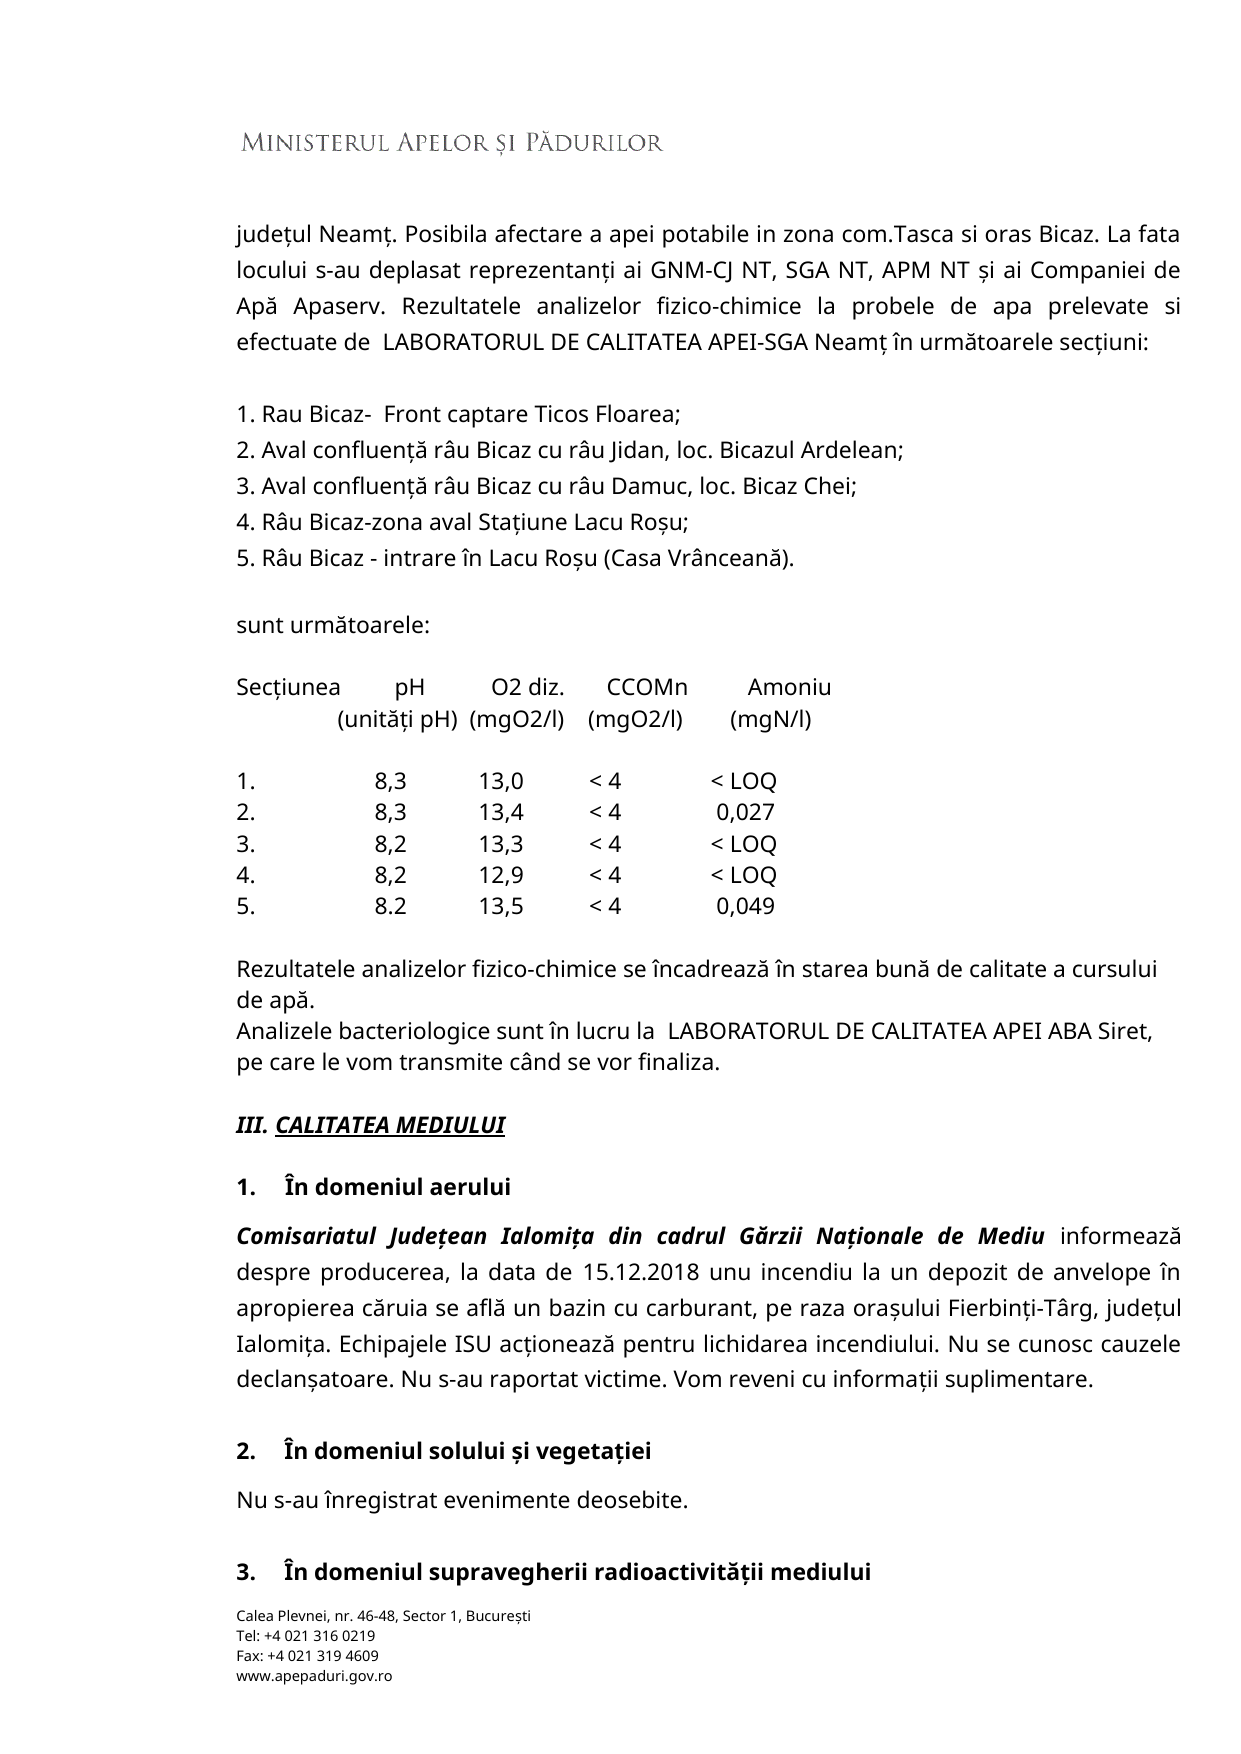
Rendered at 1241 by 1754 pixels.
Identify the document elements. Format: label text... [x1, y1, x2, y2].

text 2. 8,3 13,4 < 4 0,027 [236, 796, 1182, 827]
text Nu s-au înregistrat evenimente deosebite. [236, 1484, 1182, 1515]
text Analizele bacteriologice sunt în lucru la LABORATORUL DE CALITATEA APEI ABA Siret, pe care le vom transmite când se vor finaliza. [236, 1015, 1182, 1077]
text 3. Aval confluență râu Bicaz cu râu Damuc, loc. Bicaz Chei; [236, 470, 1182, 501]
text (unități pH) (mgO2/l) (mgO2/l) (mgN/l) [236, 702, 1182, 734]
text Rezultatele analizelor fizico-chimice se încadrează în starea bună de calitate a cursului de apă. [236, 952, 1182, 1015]
text Secțiunea pH O2 diz. CCOMn Amoniu [236, 671, 1182, 702]
text III. CALITATEA MEDIULUI [236, 1109, 1182, 1140]
text sunt următoarele: [236, 609, 1182, 640]
text 3. 8,2 13,3 < 4 < LOQ [236, 827, 1182, 859]
text 4. 8,2 12,9 < 4 < LOQ [236, 859, 1182, 890]
picture [236, 84, 668, 202]
text Comisariatul Județean Ialomița din cadrul Gărzii Naționale de Mediu informează despre producerea, la data de 15.12.2018 unu incendiu la un depozit de anvelope în apropierea căruia se află un bazin cu carburant, pe raza orașului Fierbinți-Târg, județul Ialomița. Echipajele ISU acționează pentru lichidarea incendiului. Nu se cunosc cauzele declanșatoare. Nu s-au raportat victime. Vom reveni cu informații suplimentare. [236, 1220, 1182, 1395]
text 5. 8.2 13,5 < 4 0,049 [236, 890, 1182, 921]
text 2. În domeniul solului şi vegetaţiei [236, 1435, 1182, 1467]
text 4. Râu Bicaz-zona aval Stațiune Lacu Roșu; [236, 506, 1182, 537]
text 5. Râu Bicaz - intrare în Lacu Roșu (Casa Vrânceană). [236, 542, 1182, 573]
text 3. În domeniul supravegherii radioactivităţii mediului [236, 1556, 1182, 1587]
text 2. Aval confluență râu Bicaz cu râu Jidan, loc. Bicazul Ardelean; [236, 434, 1182, 465]
text 1. Rau Bicaz- Front captare Ticos Floarea; [236, 398, 1182, 429]
text 1. 8,3 13,0 < 4 < LOQ [236, 765, 1182, 796]
list În domeniul aerului [236, 1171, 1182, 1202]
